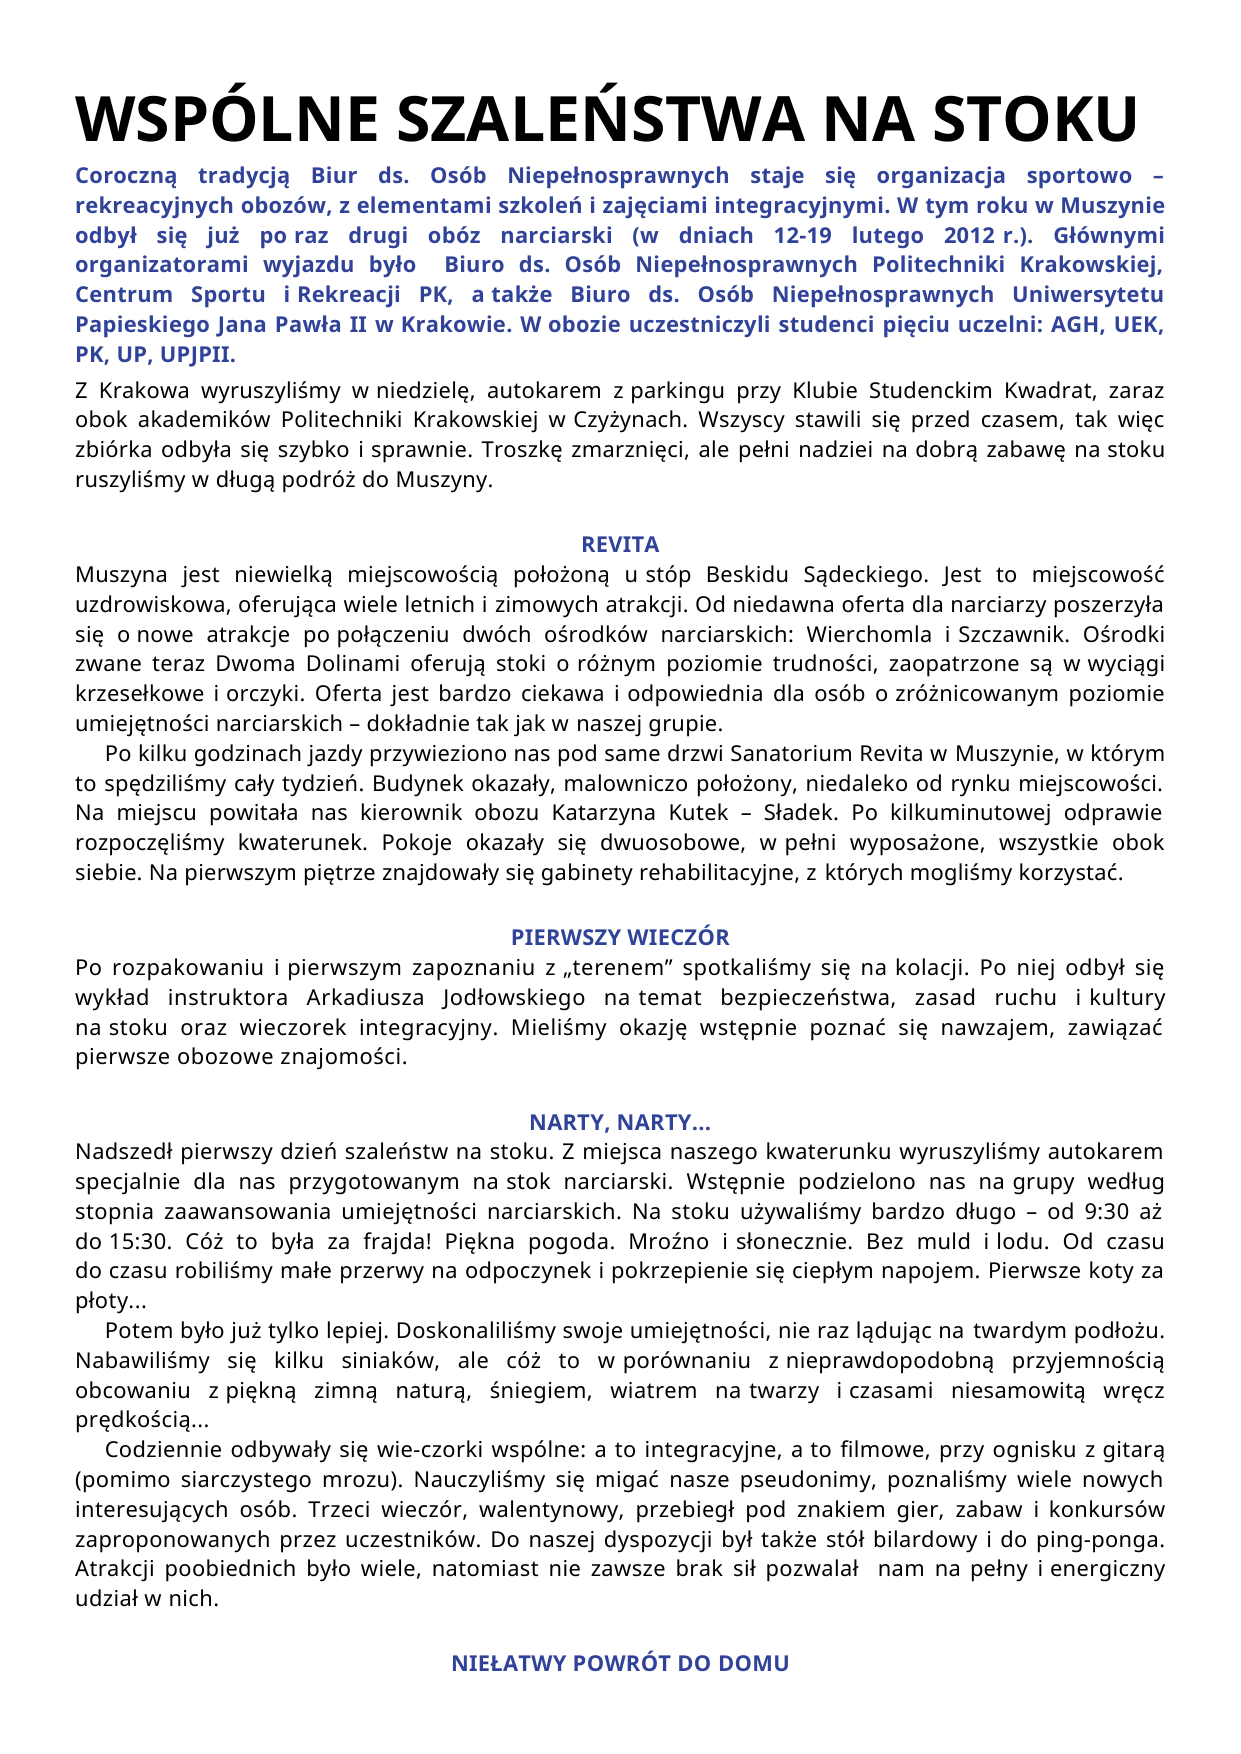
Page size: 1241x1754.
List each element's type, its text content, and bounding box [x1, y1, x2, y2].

text Po kilku godzinach jazdy przywieziono nas pod same drzwi Sanatorium Revita w Muszynie, w którym to spędziliśmy cały tydzień. Budynek okazały, malowniczo położony, niedaleko od rynku miejscowości. Na miejscu powitała nas kierownik obozu Katarzyna Kutek – Sładek. Po kilkuminutowej odprawie rozpoczęliśmy kwaterunek. Pokoje okazały się dwuosobowe, w pełni wyposażone, wszystkie obok siebie. Na pierwszym piętrze znajdowały się gabinety rehabilitacyjne, z których mogliśmy korzystać. [75, 738, 1165, 887]
text Potem było już tylko lepiej. Doskonaliliśmy swoje umiejętności, nie raz lądując na twardym podłożu. Nabawiliśmy się kilku siniaków, ale cóż to w porównaniu z nieprawdopodobną przyjemnością obcowaniu z piękną zimną naturą, śniegiem, wiatrem na twarzy i czasami niesamowitą wręcz prędkością... [75, 1315, 1165, 1434]
text Wspólne szaleństwa na stoku [75, 75, 1165, 160]
text Revita [75, 529, 1165, 559]
text Nadszedł pierwszy dzień szaleństw na stoku. Z miejsca naszego kwaterunku wyruszyliśmy autokarem specjalnie dla nas przygotowanym na stok narciarski. Wstępnie podzielono nas na grupy według stopnia zaawansowania umiejętności narciarskich. Na stoku używaliśmy bardzo długo – od 9:30 aż do 15:30. Cóż to była za frajda! Piękna pogoda. Mroźno i słonecznie. Bez muld i lodu. Od czasu do czasu robiliśmy małe przerwy na odpoczynek i pokrzepienie się ciepłym napojem. Pierwsze koty za płoty... [75, 1136, 1165, 1315]
text Narty, narty... [75, 1106, 1165, 1136]
text Niełatwy powrót do domu [75, 1648, 1165, 1678]
text Pierwszy wieczór [75, 922, 1165, 952]
text Muszyna jest niewielką miejscowością położoną u stóp Beskidu Sądeckiego. Jest to miejscowość uzdrowiskowa, oferująca wiele letnich i zimowych atrakcji. Od niedawna oferta dla narciarzy poszerzyła się o nowe atrakcje po połączeniu dwóch ośrodków narciarskich: Wierchomla i Szczawnik. Ośrodki zwane teraz Dwoma Dolinami oferują stoki o różnym poziomie trudności, zaopatrzone są w wyciągi krzesełkowe i orczyki. Oferta jest bardzo ciekawa i odpowiednia dla osób o zróżnicowanym poziomie umiejętności narciarskich – dokładnie tak jak w naszej grupie. [75, 559, 1165, 738]
text Codziennie odbywały się wie-czorki wspólne: a to integracyjne, a to filmowe, przy ognisku z gitarą (pomimo siarczystego mrozu). Nauczyliśmy się migać nasze pseudonimy, poznaliśmy wiele nowych interesujących osób. Trzeci wieczór, walentynowy, przebiegł pod znakiem gier, zabaw i konkursów zaproponowanych przez uczestników. Do naszej dyspozycji był także stół bilardowy i do ping-ponga. Atrakcji poobiednich było wiele, natomiast nie zawsze brak sił pozwalał nam na pełny i energiczny udział w nich. [75, 1434, 1165, 1613]
text Po rozpakowaniu i pierwszym zapoznaniu z „terenem” spotkaliśmy się na kolacji. Po niej odbył się wykład instruktora Arkadiusza Jodłowskiego na temat bezpieczeństwa, zasad ruchu i kultury na stoku oraz wieczorek integracyjny. Mieliśmy okazję wstępnie poznać się nawzajem, zawiązać pierwsze obozowe znajomości. [75, 952, 1165, 1071]
text Coroczną tradycją Biur ds. Osób Niepełnosprawnych staje się organizacja sportowo – rekreacyjnych obozów, z elementami szkoleń i zajęciami integracyjnymi. W tym roku w Muszynie odbył się już po raz drugi obóz narciarski (w dniach 12-19 lutego 2012 r.). Głównymi organizatorami wyjazdu było Biuro ds. Osób Niepełnosprawnych Politechniki Krakowskiej, Centrum Sportu i Rekreacji PK, a także Biuro ds. Osób Niepełnosprawnych Uniwersytetu Papieskiego Jana Pawła II w Krakowie. W obozie uczestniczyli studenci pięciu uczelni: AGH, UEK, PK, UP, UPJPII. [75, 160, 1165, 369]
text Z Krakowa wyruszyliśmy w niedzielę, autokarem z parkingu przy Klubie Studenckim Kwadrat, zaraz obok akademików Politechniki Krakowskiej w Czyżynach. Wszyscy stawili się przed czasem, tak więc zbiórka odbyła się szybko i sprawnie. Troszkę zmarznięci, ale pełni nadziei na dobrą zabawę na stoku ruszyliśmy w długą podróż do Muszyny. [75, 374, 1165, 494]
